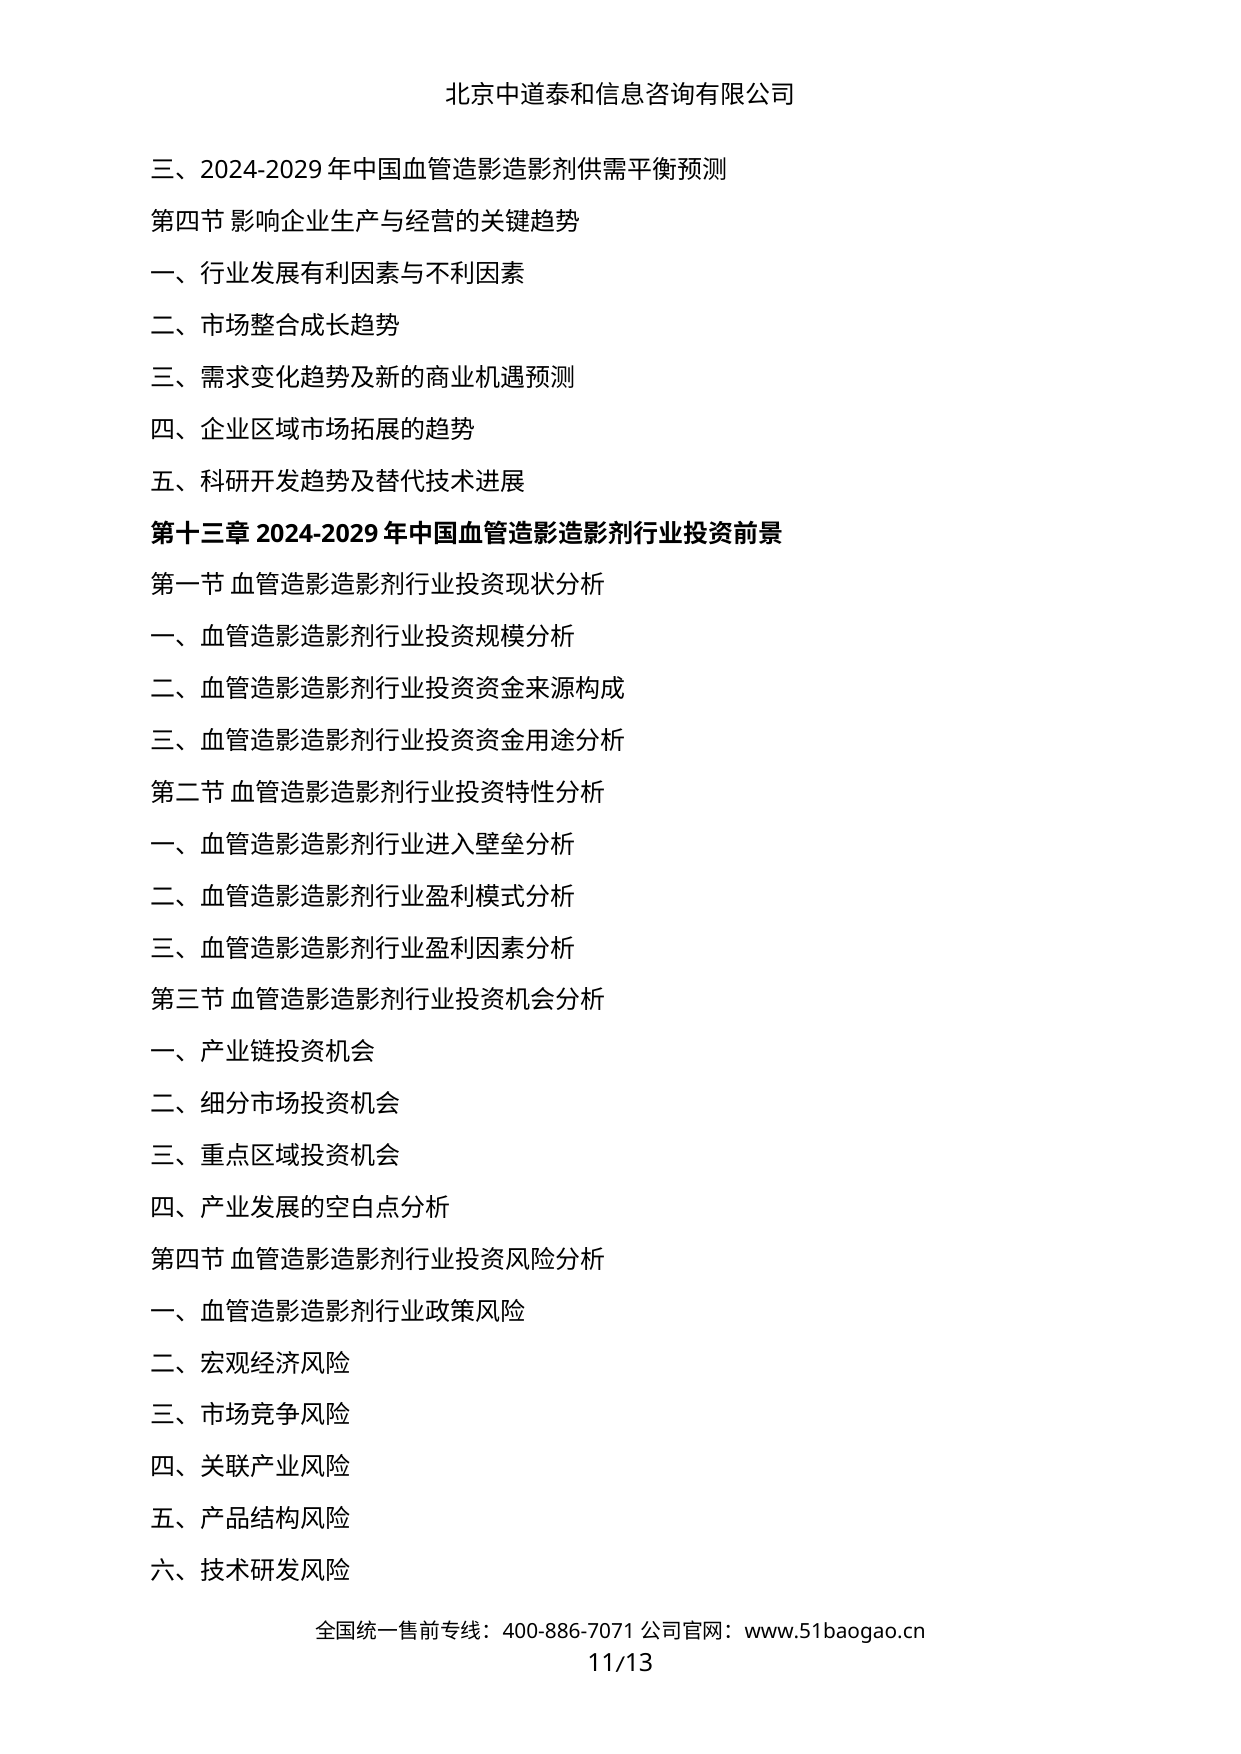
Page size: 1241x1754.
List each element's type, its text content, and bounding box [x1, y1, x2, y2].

text 三、重点区域投资机会 [150, 1136, 1090, 1172]
text 一、血管造影造影剂行业政策风险 [150, 1291, 1090, 1327]
text 第四节 血管造影造影剂行业投资风险分析 [150, 1239, 1090, 1276]
text 三、需求变化趋势及新的商业机遇预测 [150, 357, 1090, 394]
text 二、细分市场投资机会 [150, 1084, 1090, 1120]
text 第十三章 2024-2029年中国血管造影造影剂行业投资前景 [150, 513, 1090, 549]
text 二、宏观经济风险 [150, 1343, 1090, 1379]
text 四、关联产业风险 [150, 1447, 1090, 1483]
text 第二节 血管造影造影剂行业投资特性分析 [150, 772, 1090, 809]
text 三、2024-2029年中国血管造影造影剂供需平衡预测 [150, 150, 1090, 186]
text 五、产品结构风险 [150, 1499, 1090, 1535]
text 二、血管造影造影剂行业投资资金来源构成 [150, 669, 1090, 705]
text 四、产业发展的空白点分析 [150, 1187, 1090, 1224]
text 三、血管造影造影剂行业投资资金用途分析 [150, 721, 1090, 757]
text 第三节 血管造影造影剂行业投资机会分析 [150, 980, 1090, 1016]
text 二、血管造影造影剂行业盈利模式分析 [150, 876, 1090, 912]
text 一、产业链投资机会 [150, 1032, 1090, 1068]
text 一、血管造影造影剂行业投资规模分析 [150, 617, 1090, 653]
text 六、技术研发风险 [150, 1551, 1090, 1587]
text 三、血管造影造影剂行业盈利因素分析 [150, 928, 1090, 964]
text 一、行业发展有利因素与不利因素 [150, 254, 1090, 290]
text 五、科研开发趋势及替代技术进展 [150, 461, 1090, 497]
text 一、血管造影造影剂行业进入壁垒分析 [150, 824, 1090, 861]
text 三、市场竞争风险 [150, 1395, 1090, 1431]
text 四、企业区域市场拓展的趋势 [150, 409, 1090, 446]
text 第四节 影响企业生产与经营的关键趋势 [150, 202, 1090, 238]
text 第一节 血管造影造影剂行业投资现状分析 [150, 565, 1090, 601]
text 二、市场整合成长趋势 [150, 306, 1090, 342]
